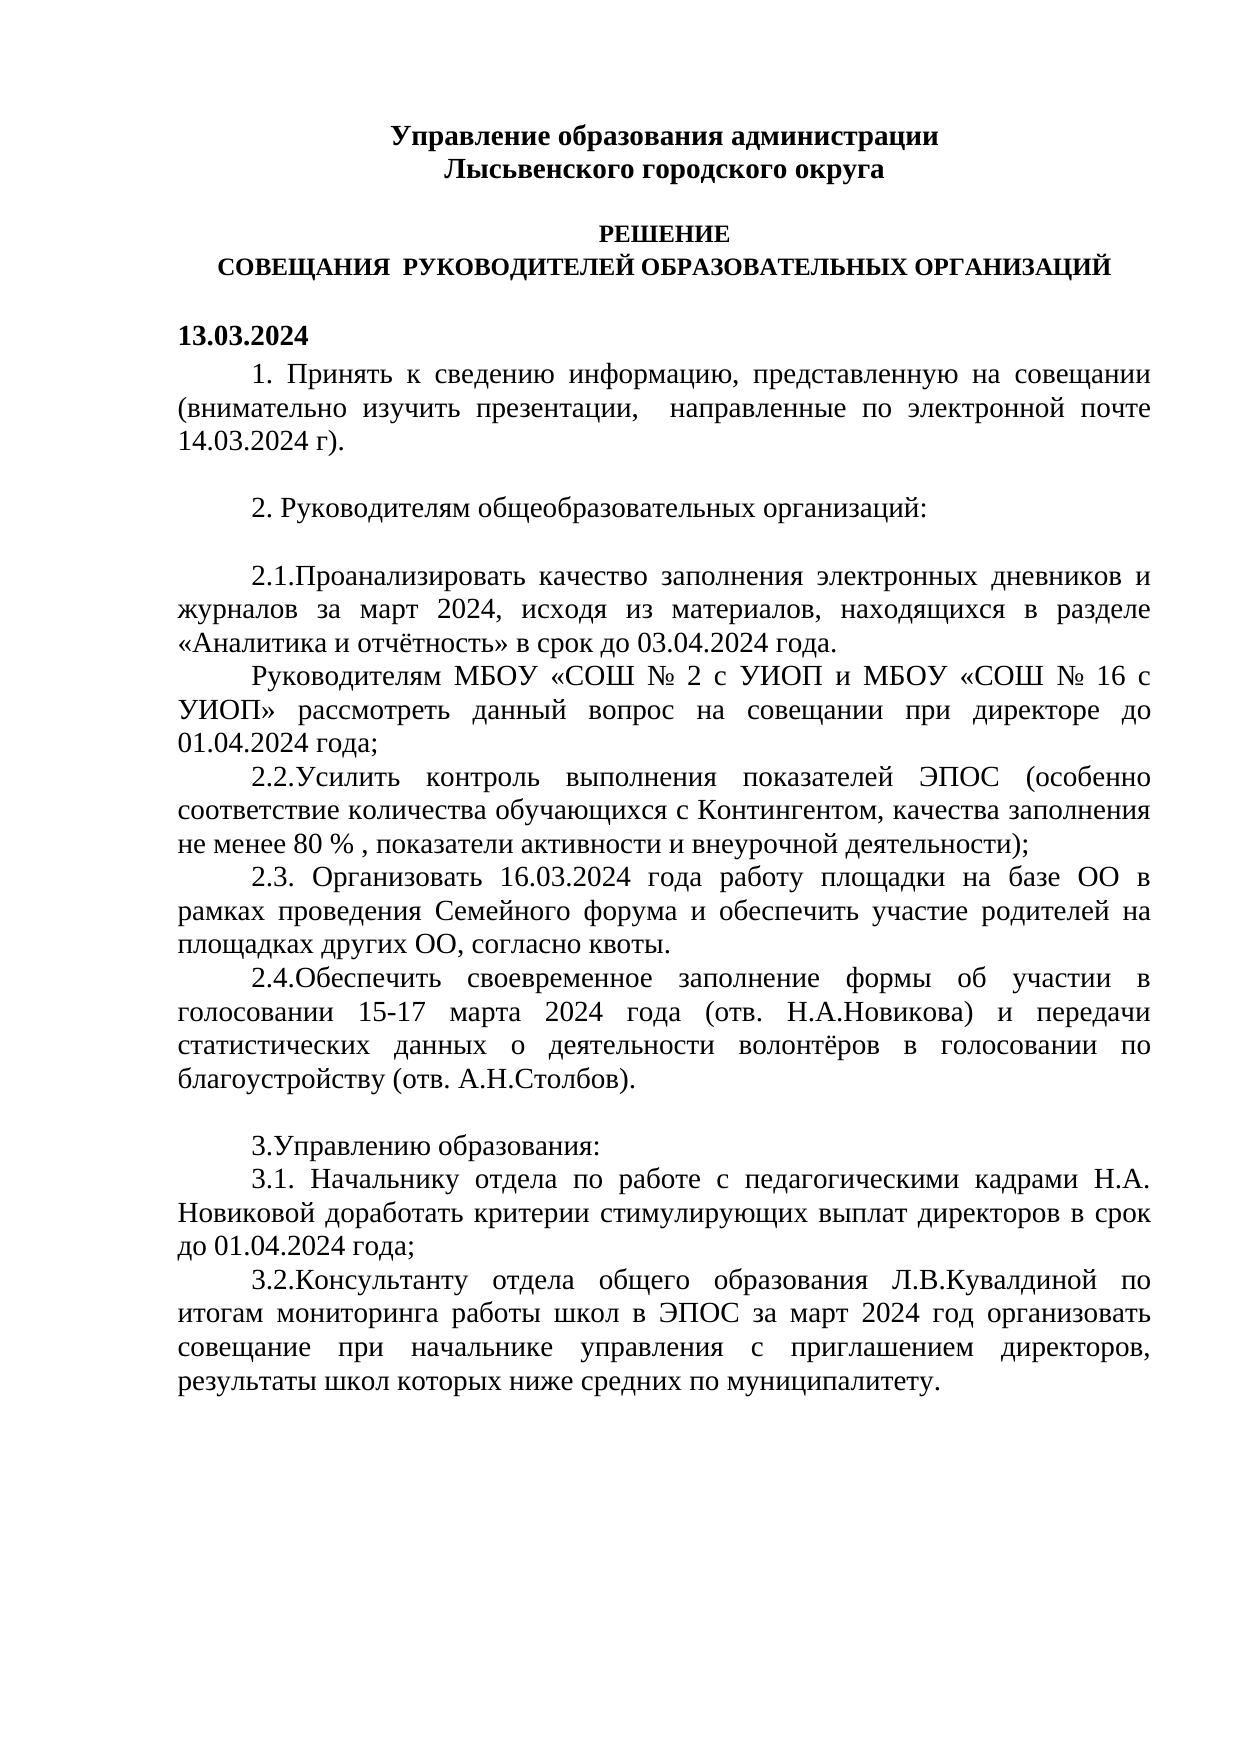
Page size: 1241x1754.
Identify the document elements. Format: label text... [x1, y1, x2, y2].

text 2. Руководителям общеобразовательных организаций: [177, 491, 1152, 524]
text 1. Принять к сведению информацию, представленную на совещании (внимательно изучить презентации, направленные по электронной почте 14.03.2024 г). [177, 356, 1152, 457]
text 3.1. Начальнику отдела по работе с педагогическими кадрами Н.А. Новиковой доработать критерии стимулирующих выплат директоров в срок до 01.04.2024 года; [177, 1161, 1152, 1262]
text 2.1.Проанализировать качество заполнения электронных дневников и журналов за март 2024, исходя из материалов, находящихся в разделе «Аналитика и отчётность» в срок до 03.04.2024 года. [177, 558, 1152, 658]
text 3.Управлению образования: [177, 1128, 1152, 1161]
text Управление образования администрации [177, 118, 1152, 152]
text 2.3. Организовать 16.03.2024 года работу площадки на базе ОО в рамках проведения Семейного форума и обеспечить участие родителей на площадках других ОО, согласно квоты. [177, 859, 1152, 960]
text 2.4.Обеспечить своевременное заполнение формы об участии в голосовании 15-17 марта 2024 года (отв. Н.А.Новикова) и передачи статистических данных о деятельности волонтёров в голосовании по благоустройству (отв. А.Н.Столбов). [177, 960, 1152, 1094]
text 2.2.Усилить контроль выполнения показателей ЭПОС (особенно соответствие количества обучающихся с Контингентом, качества заполнения не менее 80 % , показатели активности и внеурочной деятельности); [177, 759, 1152, 859]
text 3.2.Консультанту отдела общего образования Л.В.Кувалдиной по итогам мониторинга работы школ в ЭПОС за март 2024 год организовать совещание при начальнике управления с приглашением директоров, результаты школ которых ниже средних по муниципалитету. [177, 1262, 1152, 1396]
text СОВЕЩАНИЯ РУКОВОДИТЕЛЕЙ ОБРАЗОВАТЕЛЬНЫХ ОРГАНИЗАЦИЙ [177, 252, 1152, 281]
text РЕШЕНИЕ [177, 219, 1152, 247]
text Лысьвенского городского округа [177, 152, 1152, 185]
text Руководителям МБОУ «СОШ № 2 с УИОП и МБОУ «СОШ № 16 с УИОП» рассмотреть данный вопрос на совещании при директоре до 01.04.2024 года; [177, 658, 1152, 759]
text 13.03.2024 [177, 318, 1152, 351]
